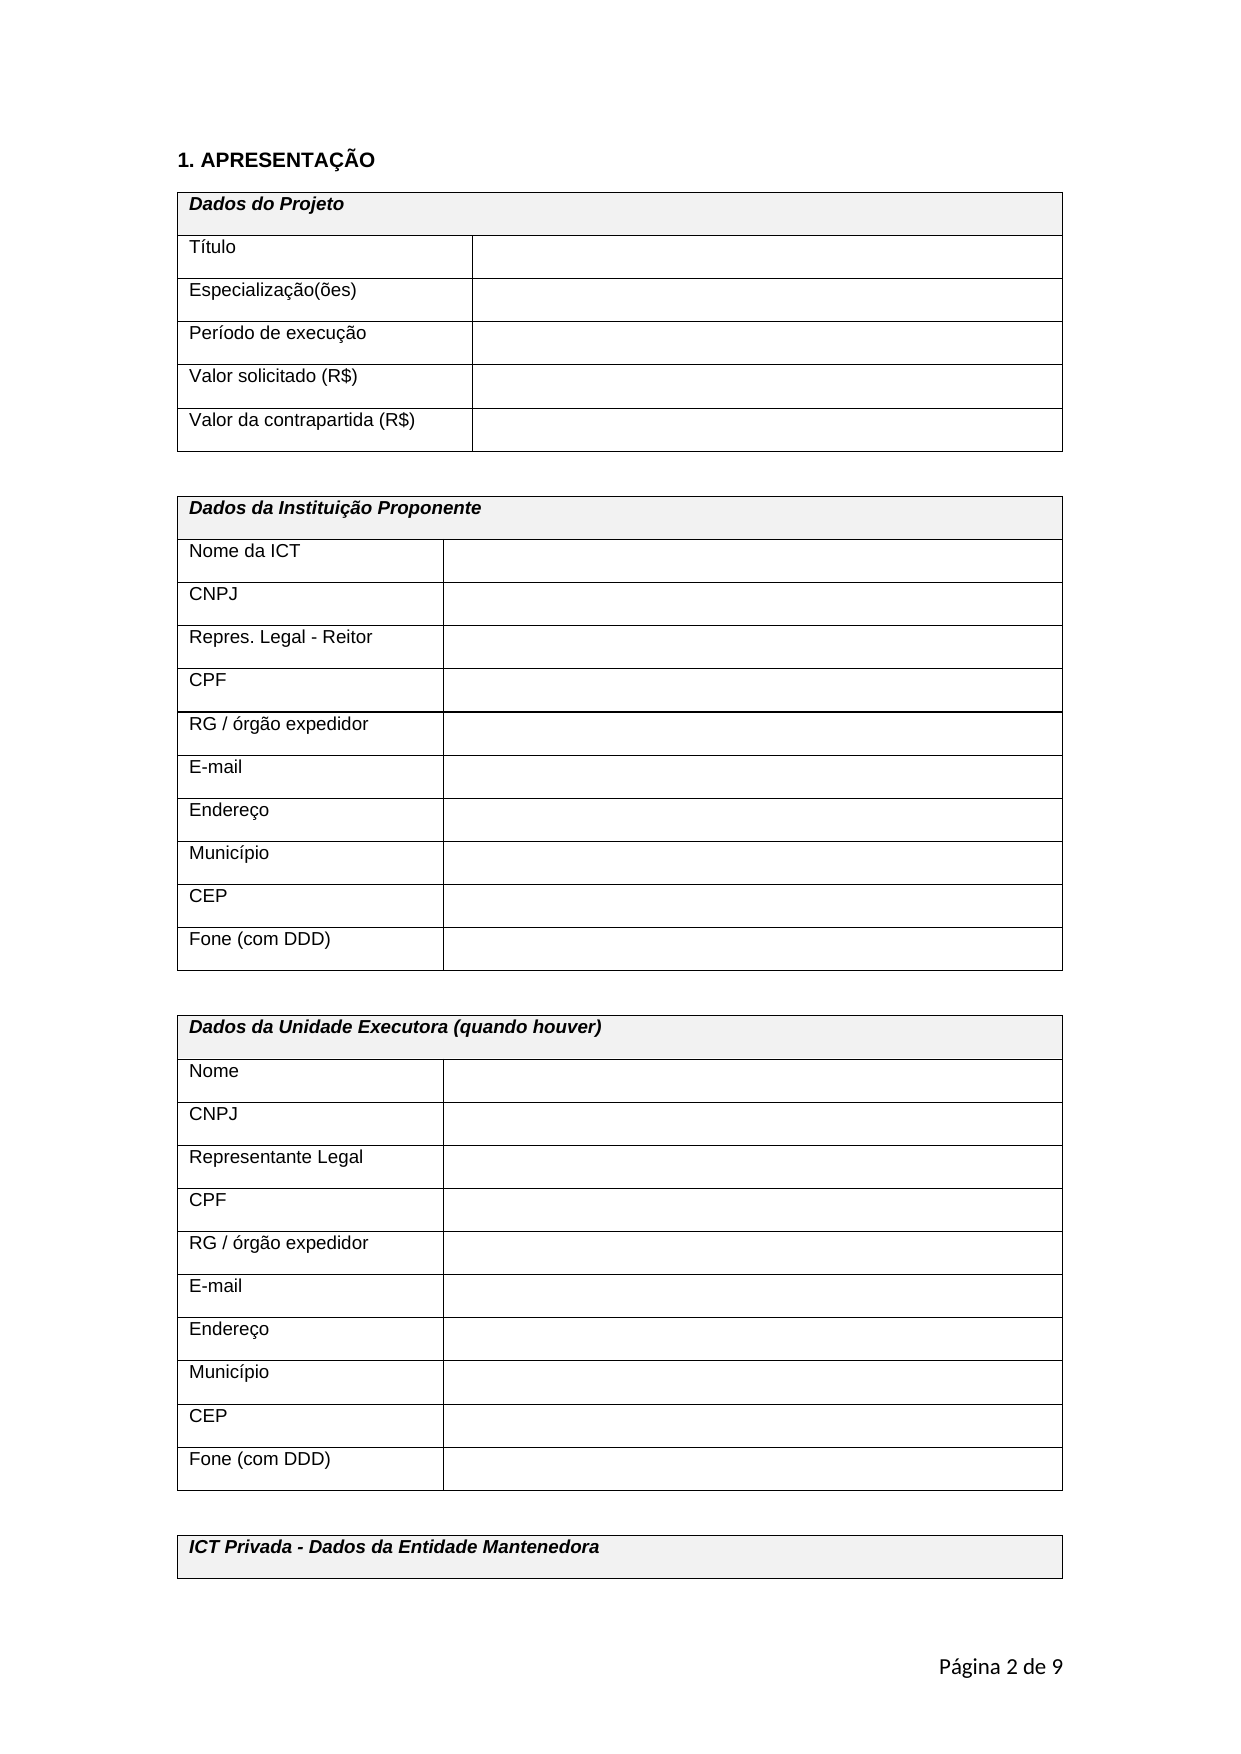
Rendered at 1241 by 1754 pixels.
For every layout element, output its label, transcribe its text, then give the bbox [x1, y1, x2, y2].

table_cell [444, 1275, 1062, 1317]
table_cell [473, 236, 1062, 278]
table_cell Repres. Legal - Reitor [178, 626, 443, 668]
table_cell Endereço [178, 1318, 443, 1360]
table_cell Representante Legal [178, 1146, 443, 1188]
table_cell Município [178, 1361, 443, 1403]
table_cell CEP [178, 1405, 443, 1447]
table_cell [444, 1189, 1062, 1231]
table_cell [473, 409, 1062, 451]
table_cell [444, 1146, 1062, 1188]
table_header ICT Privada - Dados da Entidade Mantenedora [178, 1536, 1062, 1578]
table_cell [444, 1448, 1062, 1490]
table_cell Especialização(ões) [178, 279, 472, 321]
table_cell [444, 928, 1062, 970]
table_cell Nome [178, 1060, 443, 1102]
table_cell CPF [178, 669, 443, 711]
table_header Dados da Instituição Proponente [178, 497, 1062, 539]
table_cell [444, 669, 1062, 711]
table_cell Nome da ICT [178, 540, 443, 582]
table_cell Fone (com DDD) [178, 1448, 443, 1490]
table_cell Título [178, 236, 472, 278]
table_cell RG / órgão expedidor [178, 1232, 443, 1274]
table_cell [444, 756, 1062, 798]
table_cell Valor solicitado (R$) [178, 365, 472, 407]
table_cell [444, 885, 1062, 927]
table_cell [444, 1060, 1062, 1102]
table_cell Período de execução [178, 322, 472, 364]
table_cell RG / órgão expedidor [178, 713, 443, 754]
table_cell [444, 540, 1062, 582]
table_cell [444, 713, 1062, 754]
table_cell [444, 1232, 1062, 1274]
table_cell E-mail [178, 756, 443, 798]
table_cell CEP [178, 885, 443, 927]
table_cell Município [178, 842, 443, 884]
table_cell CPF [178, 1189, 443, 1231]
table_cell Valor da contrapartida (R$) [178, 409, 472, 451]
table_header Dados do Projeto [178, 193, 1062, 235]
table_cell Fone (com DDD) [178, 928, 443, 970]
table_header Dados da Unidade Executora (quando houver) [178, 1016, 1062, 1058]
table_cell [444, 626, 1062, 668]
table_cell [444, 1318, 1062, 1360]
text 1. APRESENTAÇÃO [177, 148, 1063, 172]
table_cell [473, 322, 1062, 364]
table_cell Endereço [178, 799, 443, 841]
table_cell [473, 365, 1062, 407]
table_cell CNPJ [178, 1103, 443, 1145]
table_cell [444, 583, 1062, 625]
table_cell [444, 1405, 1062, 1447]
table_cell [444, 799, 1062, 841]
table_cell [444, 1361, 1062, 1403]
table_cell [444, 1103, 1062, 1145]
table_cell [444, 842, 1062, 884]
table_cell CNPJ [178, 583, 443, 625]
table_cell E-mail [178, 1275, 443, 1317]
table_cell [473, 279, 1062, 321]
